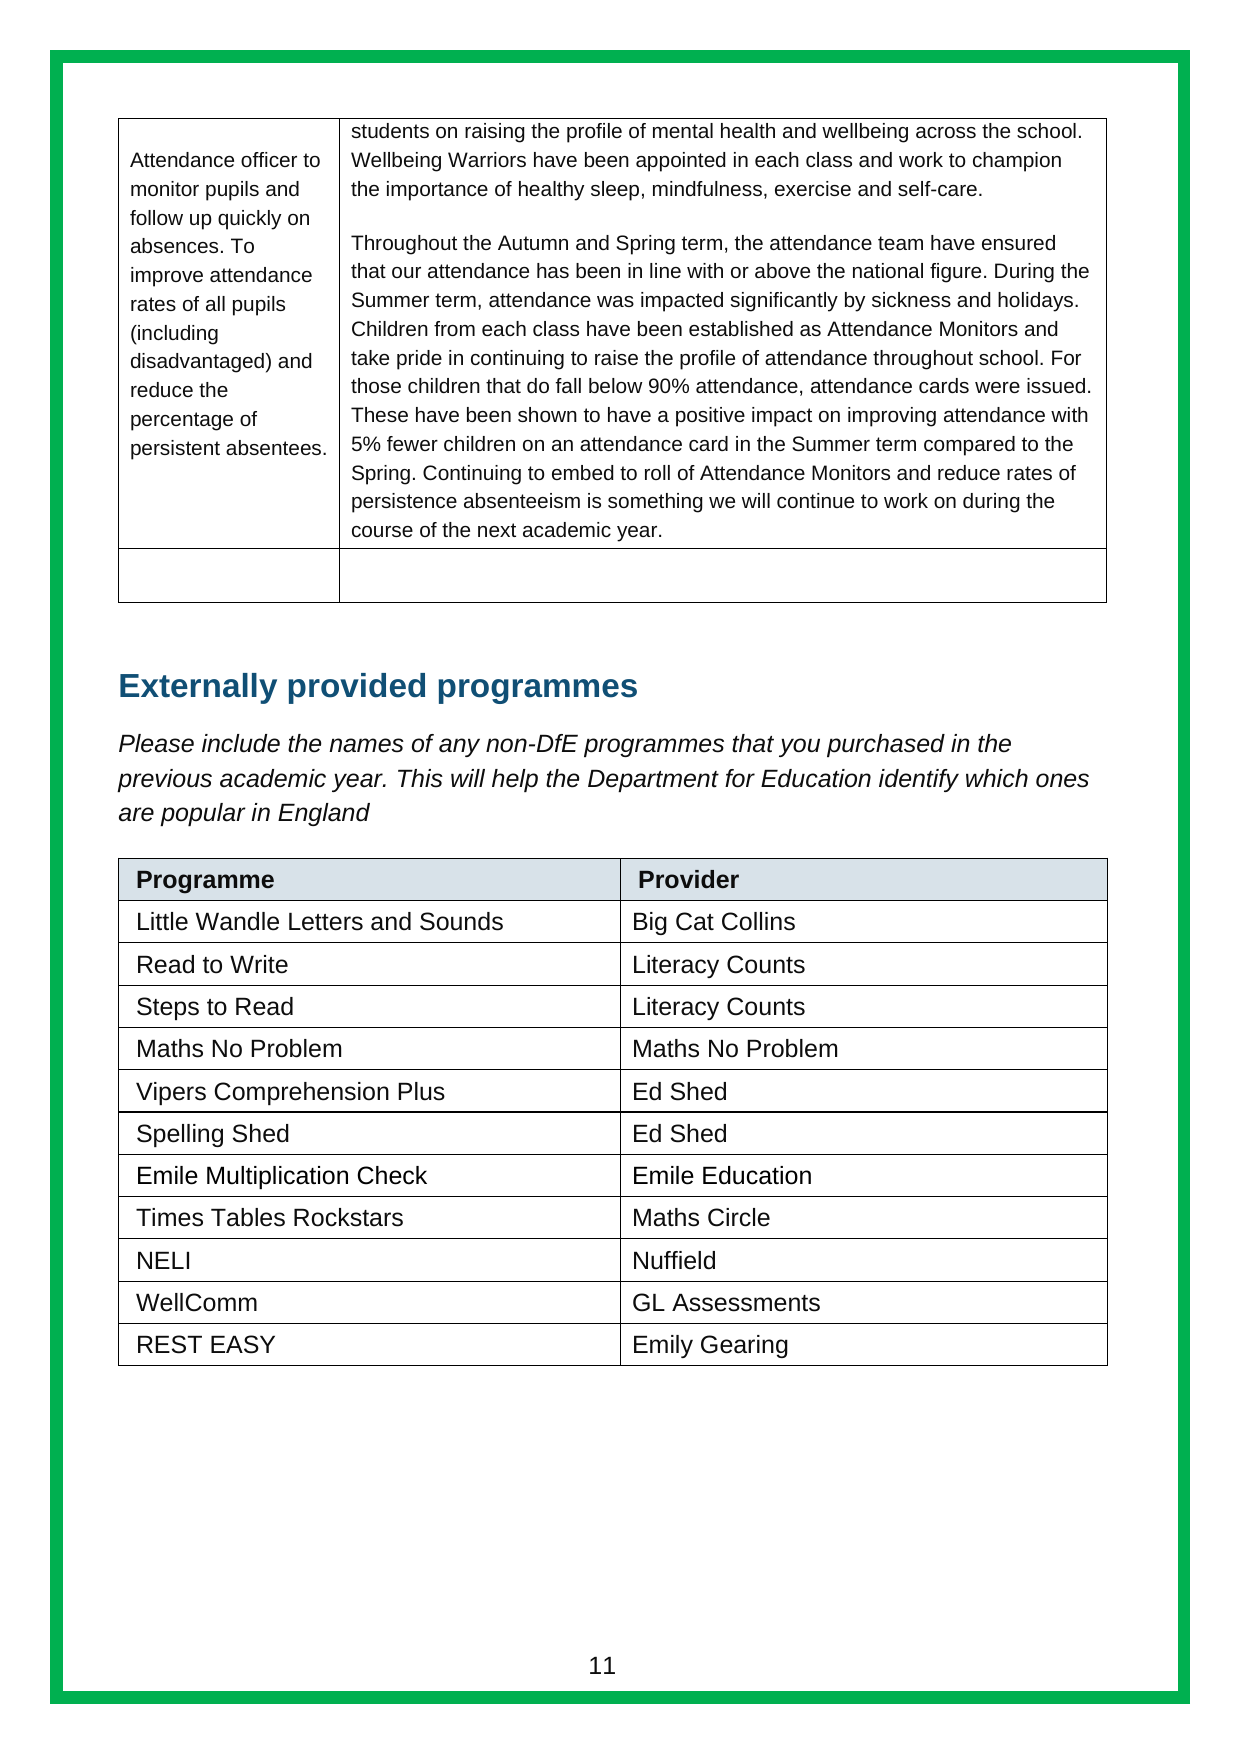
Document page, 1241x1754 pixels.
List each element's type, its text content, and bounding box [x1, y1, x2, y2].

table_cell Maths Circle [621, 1197, 1107, 1238]
table_cell [119, 549, 339, 602]
table_cell Vipers Comprehension Plus [119, 1070, 620, 1111]
table_cell Ed Shed [621, 1070, 1107, 1111]
table_cell Literacy Counts [621, 943, 1107, 984]
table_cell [119, 119, 339, 547]
table_cell Literacy Counts [621, 986, 1107, 1027]
table_cell Maths No Problem [119, 1028, 620, 1069]
table_cell Steps to Read [119, 986, 620, 1027]
table_cell Read to Write [119, 943, 620, 984]
table_cell GL Assessments [621, 1282, 1107, 1323]
table_cell Maths No Problem [621, 1028, 1107, 1069]
text Please include the names of any non-DfE programmes that you purchased in the previous academic year. This will help the Department for Education identify which ones are popular in England [118, 729, 1107, 827]
table_cell Ed Shed [621, 1113, 1107, 1154]
table_cell Little Wandle Letters and Sounds [119, 901, 620, 942]
table_cell REST EASY [119, 1324, 620, 1365]
table_cell Times Tables Rockstars [119, 1197, 620, 1238]
table_cell Big Cat Collins [621, 901, 1107, 942]
table_cell [340, 549, 1106, 602]
table_cell NELI [119, 1239, 620, 1281]
table_cell WellComm [119, 1282, 620, 1323]
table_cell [340, 119, 1106, 547]
table_cell Nuffield [621, 1239, 1107, 1281]
table_header Provider [621, 859, 1107, 900]
table_cell Emile Education [621, 1155, 1107, 1196]
subtitle Externally provided programmes [118, 666, 1107, 704]
table_header Programme [119, 859, 620, 900]
table_cell Spelling Shed [119, 1113, 620, 1154]
table_cell Emile Multiplication Check [119, 1155, 620, 1196]
table_cell Emily Gearing [621, 1324, 1107, 1365]
